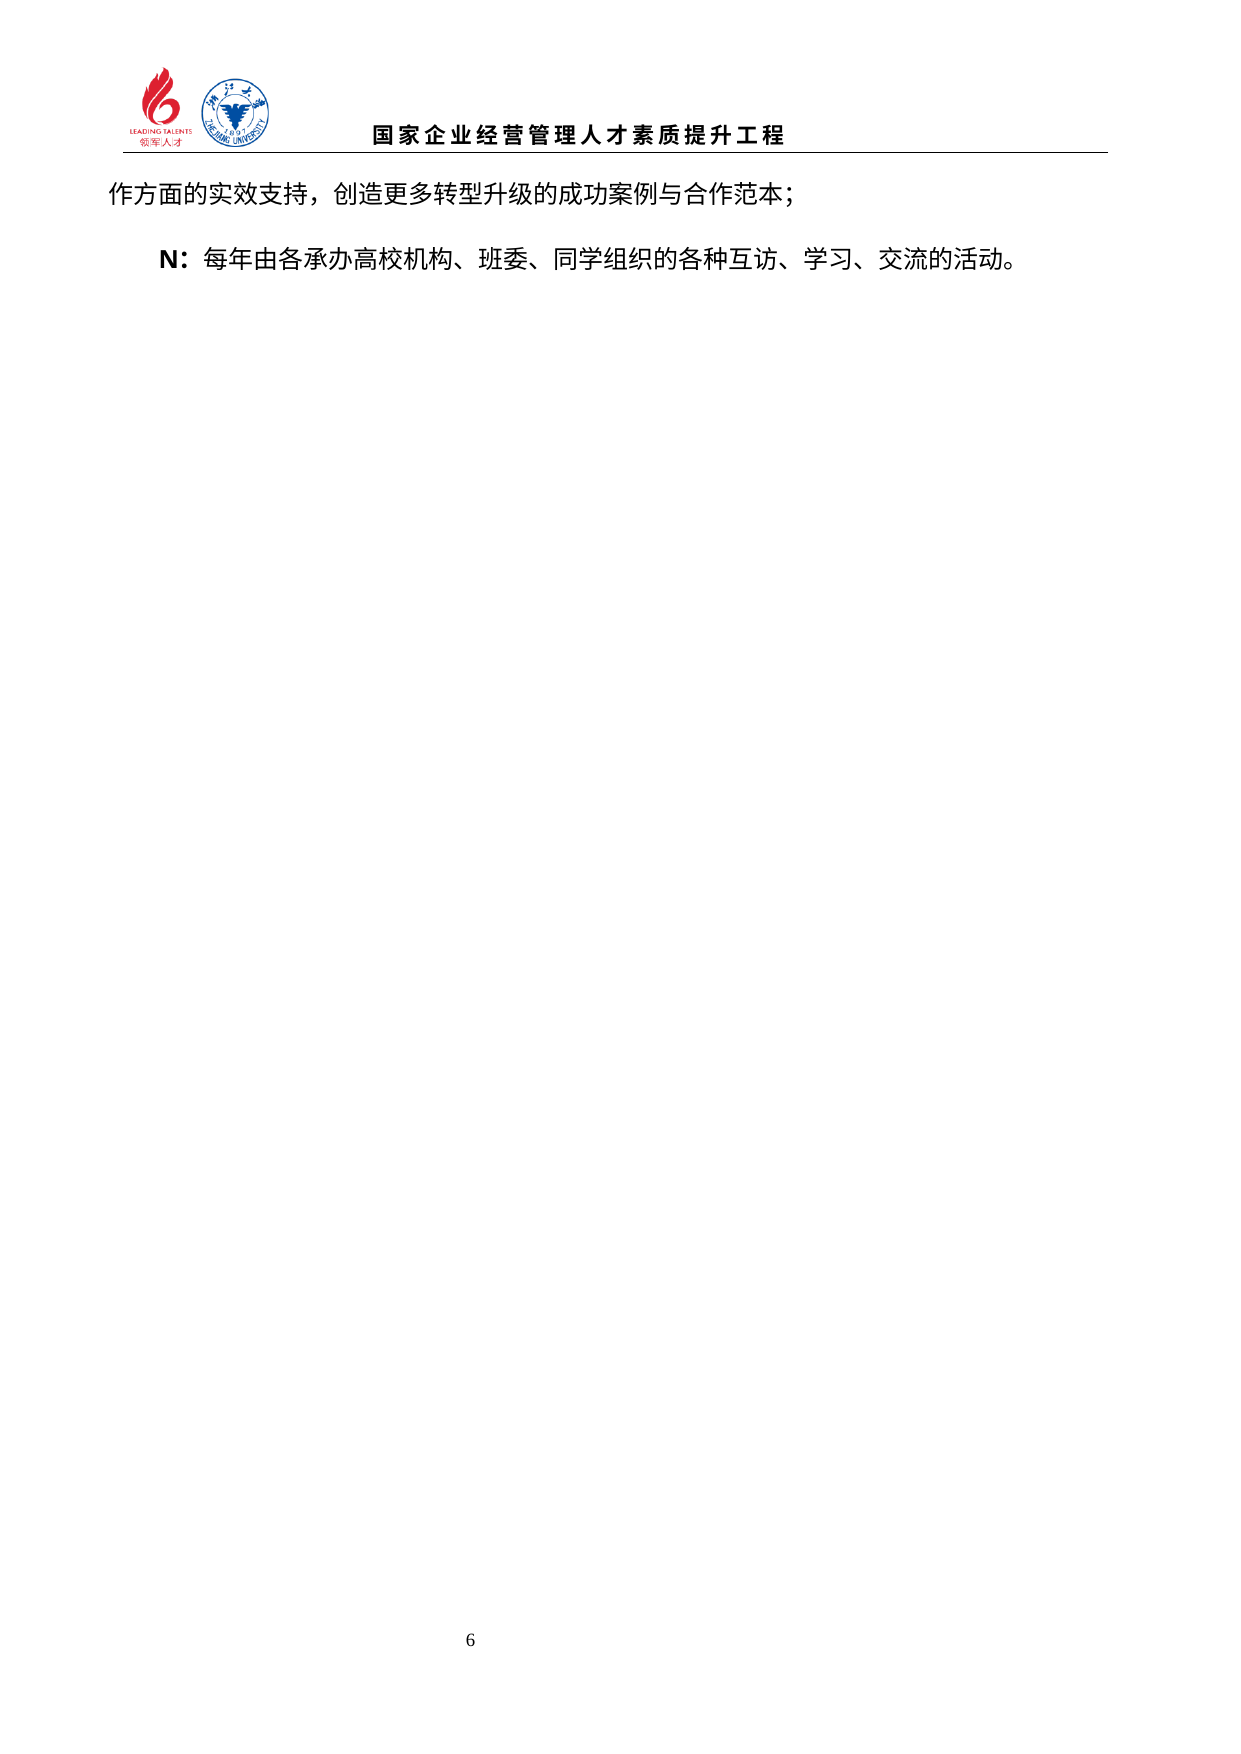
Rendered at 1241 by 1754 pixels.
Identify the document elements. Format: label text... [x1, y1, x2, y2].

text N：每年由各承办高校机构、班委、同学组织的各种互访、学习、交流的活动。 [108, 225, 1135, 290]
picture [199, 77, 269, 147]
text 1：举办每学年产业转型升级交流活动，为学员企业和转型升级提供更多资源、人脉、合作方面的实效支持，创造更多转型升级的成功案例与合作范本； [108, 160, 1135, 225]
picture [127, 65, 192, 147]
